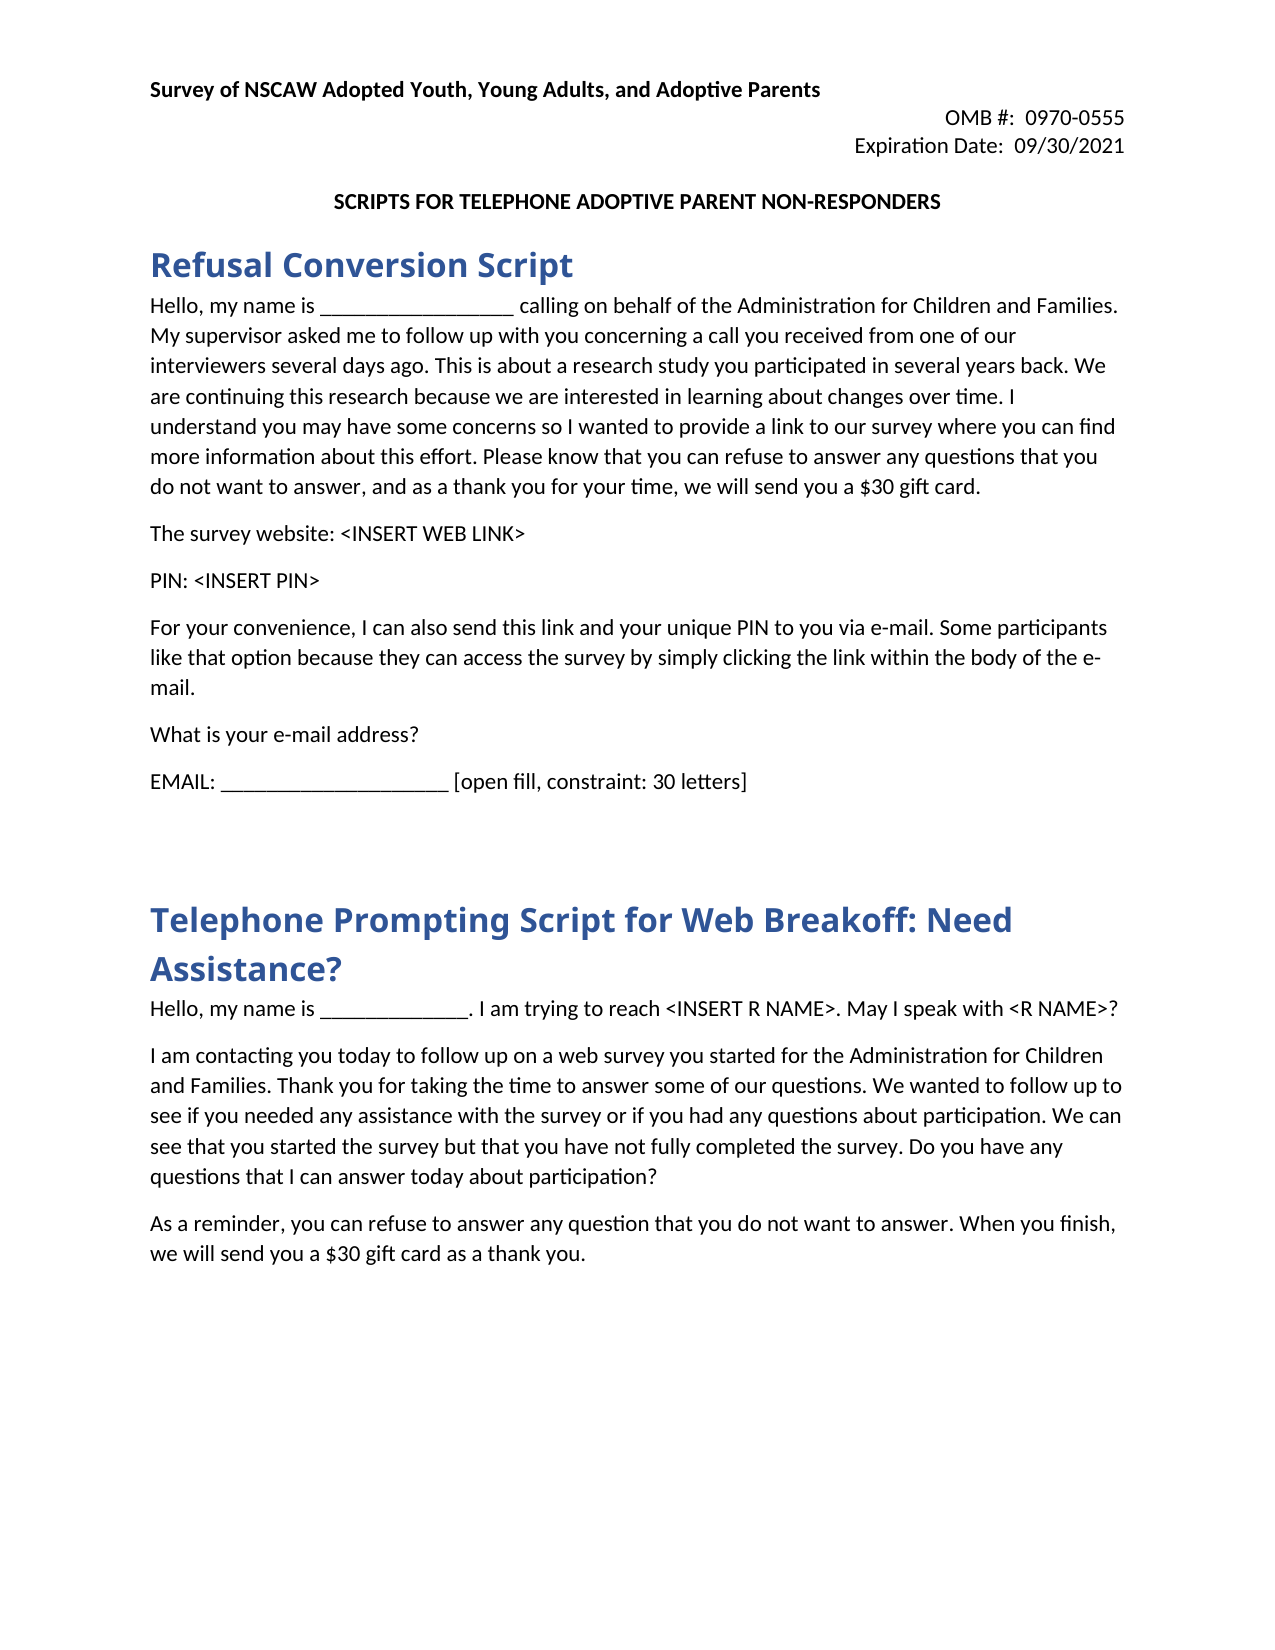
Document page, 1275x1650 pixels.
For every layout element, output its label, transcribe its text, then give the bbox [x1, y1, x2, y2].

text Hello, my name is _____________. I am trying to reach <INSERT R NAME>. May I speak with <R NAME>? [150, 994, 1125, 1022]
text I am contacting you today to follow up on a web survey you started for the Administration for Children and Families. Thank you for taking the time to answer some of our questions. We wanted to follow up to see if you needed any assistance with the survey or if you had any questions about participation. We can see that you started the survey but that you have not fully completed the survey. Do you have any questions that I can answer today about participation? [150, 1041, 1125, 1190]
text SCRIPTS FOR TELEPHONE ADOPTIVE PARENT NON-RESPONDERS [150, 187, 1125, 215]
text The survey website: <INSERT WEB LINK> [150, 519, 1125, 547]
text Hello, my name is _________________ calling on behalf of the Administration for Children and Families. My supervisor asked me to follow up with you concerning a call you received from one of our interviewers several days ago. This is about a research study you participated in several years back. We are continuing this research because we are interested in learning about changes over time. I understand you may have some concerns so I wanted to provide a link to our survey where you can find more information about this effort. Please know that you can refuse to answer any questions that you do not want to answer, and as a thank you for your time, we will send you a $30 gift card. [150, 291, 1125, 501]
text PIN: <INSERT PIN> [150, 566, 1125, 594]
subtitle Refusal Conversion Script [150, 242, 1125, 288]
text What is your e-mail address? [150, 720, 1125, 748]
text As a reminder, you can refuse to answer any question that you do not want to answer. When you finish, we will send you a $30 gift card as a thank you. [150, 1209, 1125, 1267]
text For your convenience, I can also send this link and your unique PIN to you via e-mail. Some participants like that option because they can access the survey by simply clicking the link within the body of the e-mail. [150, 613, 1125, 702]
text EMAIL: ____________________ [open fill, constraint: 30 letters] [150, 767, 1125, 795]
subtitle Telephone Prompting Script for Web Breakoff: Need Assistance? [150, 896, 1125, 991]
